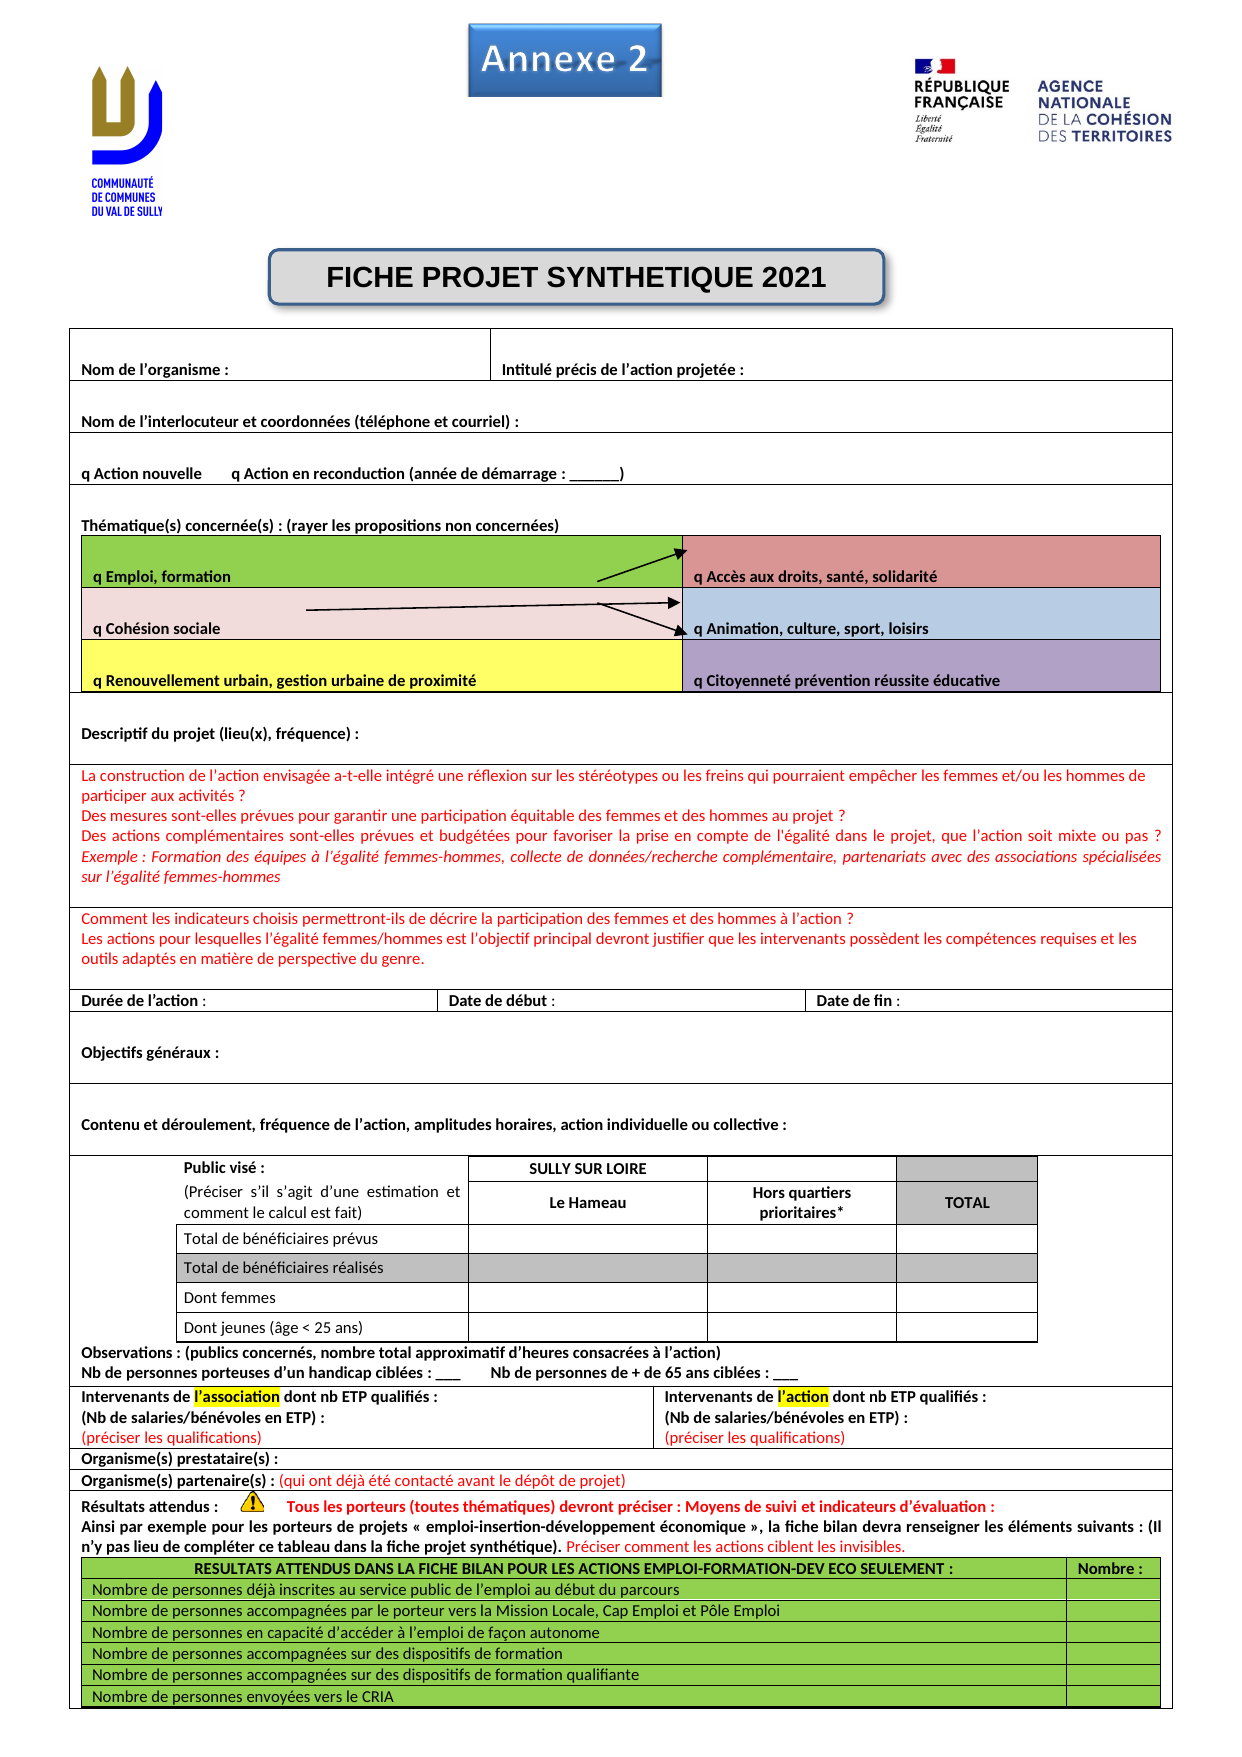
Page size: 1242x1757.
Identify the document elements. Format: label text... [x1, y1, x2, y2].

picture [900, 44, 1185, 156]
table_cell Contenu et déroulement, fréquence de l’action, amplitudes horaires, action individuelle ou collective : [70, 1084, 1172, 1155]
table_cell Intervenants de l’association dont nb ETP qualifiés : (Nb de salaries/bénévoles en ETP) : (préciser les qualifications) [70, 1387, 653, 1448]
table_cell Observations : (publics concernés, nombre total approximatif d’heures consacrées à l’action) Nb de personnes porteuses d’un handicap ciblées : ___ Nb de personnes de + de 65 ans ciblées : ___ [70, 1156, 1172, 1386]
table_cell Thématique(s) concernée(s) : (rayer les propositions non concernées) [70, 485, 1172, 692]
table_cell Date de fin : [806, 990, 1172, 1011]
table_cell Objectifs généraux : [70, 1012, 1172, 1083]
table_cell Comment les indicateurs choisis permettront-ils de décrire la participation des femmes et des hommes à l’action ? Les actions pour lesquelles l’égalité femmes/hommes est l’objectif principal devront justifier que les intervenants possèdent les compétences requises et les outils adaptés en matière de perspective du genre. [70, 908, 1172, 989]
picture [92, 66, 163, 216]
table_cell q Action nouvelle q Action en reconduction (année de démarrage : ______) [70, 433, 1172, 483]
table_cell Organisme(s) prestataire(s) : [70, 1449, 1172, 1469]
table_cell Organisme(s) partenaire(s) : (qui ont déjà été contacté avant le dépôt de projet) [70, 1470, 1172, 1490]
table_header Nom de l’organisme : [70, 329, 490, 380]
table_cell Nom de l’interlocuteur et coordonnées (téléphone et courriel) : [70, 381, 1172, 432]
table_cell Durée de l’action : [70, 990, 437, 1011]
table_cell Date de début : [438, 990, 805, 1011]
table_cell Intervenants de l’action dont nb ETP qualifiés : (Nb de salaries/bénévoles en ETP) : (préciser les qualifications) [654, 1387, 1172, 1448]
table_cell Descriptif du projet (lieu(x), fréquence) : [70, 693, 1172, 764]
table_cell La construction de l’action envisagée a-t-elle intégré une réflexion sur les stéréotypes ou les freins qui pourraient empêcher les femmes et/ou les hommes de participer aux activités ? Des mesures sont-elles prévues pour garantir une participation équitable des femmes et des hommes au projet ? Des actions complémentaires sont-elles prévues et budgétées pour favoriser la prise en compte de l'égalité dans le projet, que l’action soit mixte ou pas ? Exemple : Formation des équipes à l’égalité femmes-hommes, collecte de données/recherche complémentaire, partenariats avec des associations spécialisées sur l’égalité femmes-hommes [70, 765, 1172, 907]
table_header Intitulé précis de l’action projetée : [491, 329, 1172, 380]
